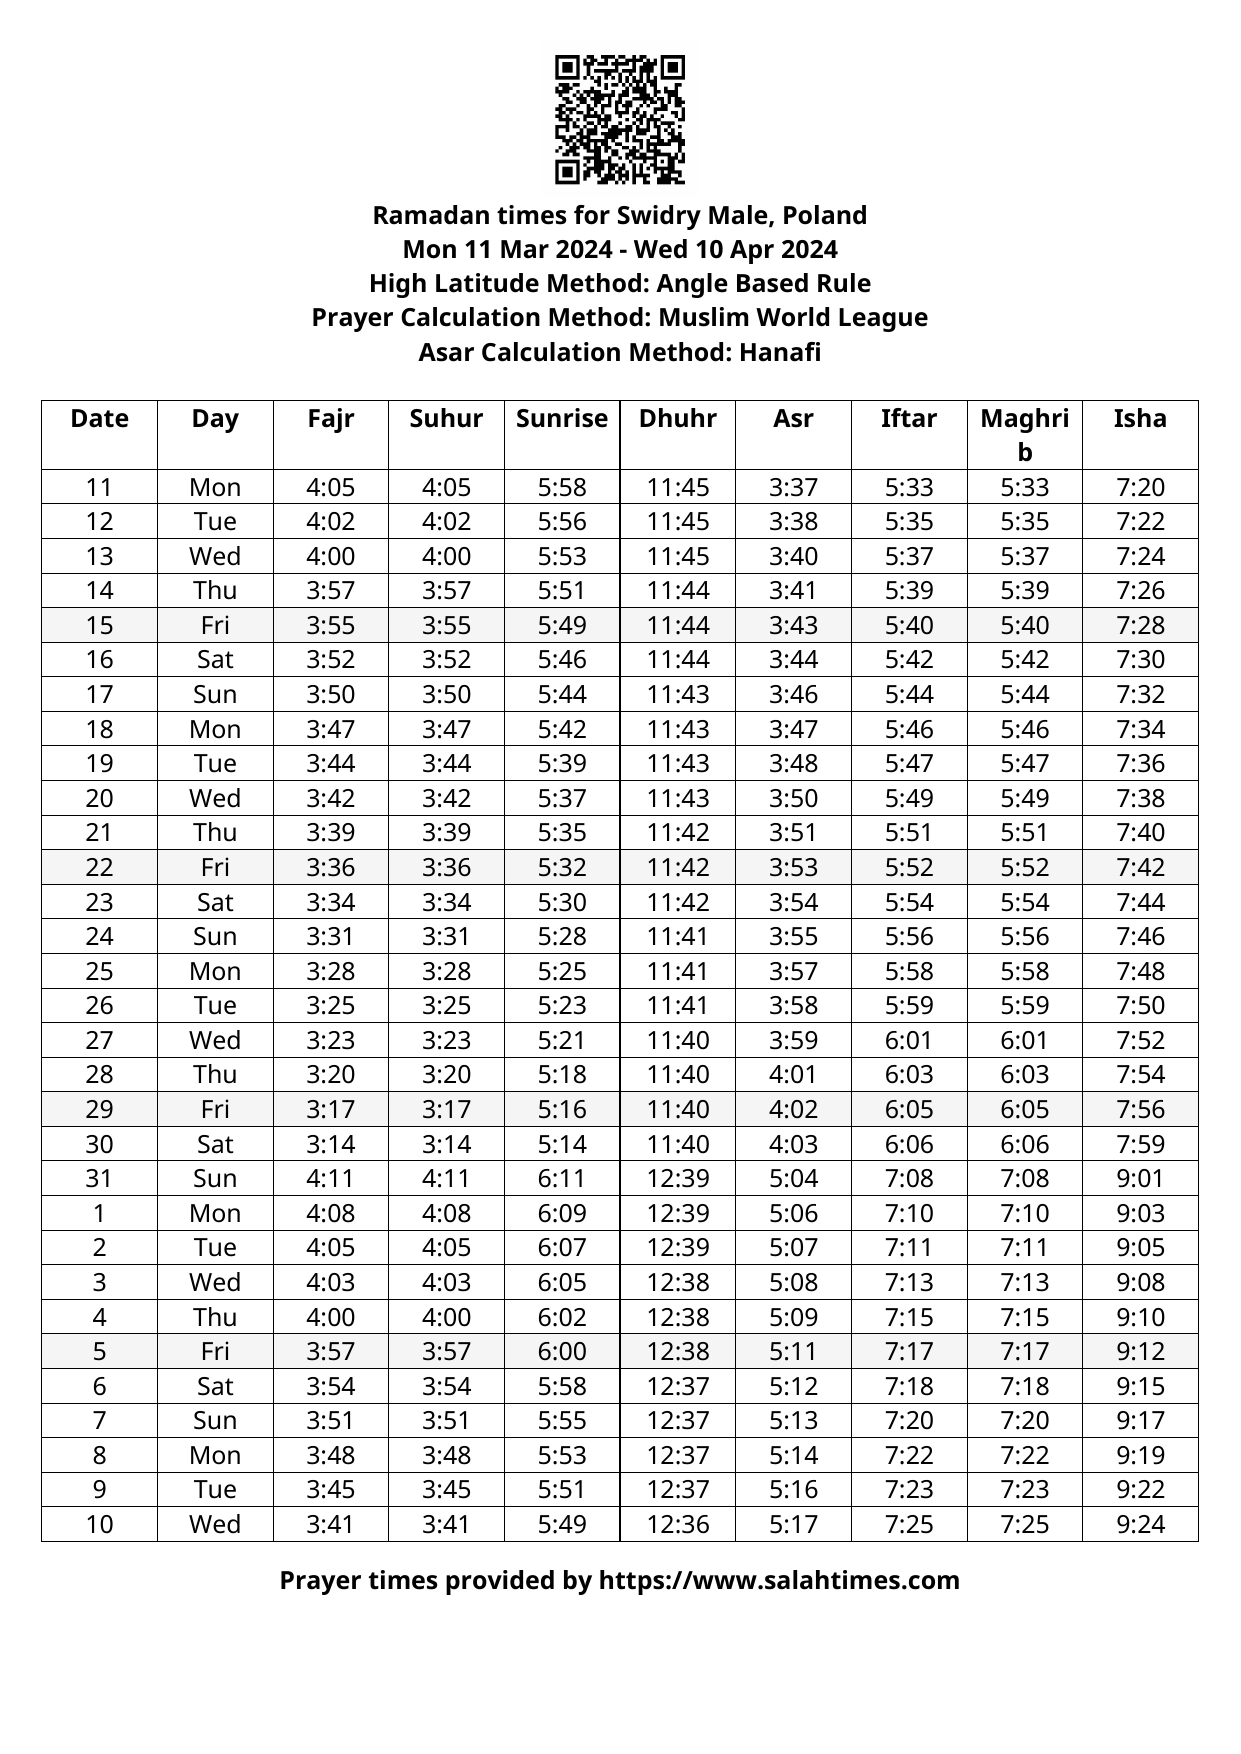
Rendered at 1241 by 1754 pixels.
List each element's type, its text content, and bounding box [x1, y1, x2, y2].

table_cell 5:58 [968, 954, 1082, 987]
table_cell 9:17 [1083, 1404, 1198, 1437]
table_cell 7:11 [852, 1231, 967, 1264]
table_cell 5:06 [736, 1196, 851, 1229]
table_cell 3:31 [274, 919, 388, 953]
table_cell 16 [42, 643, 157, 676]
table_cell 3:51 [736, 816, 851, 849]
table_cell 7:15 [968, 1300, 1082, 1333]
table_cell 5:16 [505, 1092, 619, 1126]
table_cell 3:34 [389, 885, 504, 918]
table_cell 5:53 [505, 539, 619, 572]
table_cell 11:40 [621, 1127, 735, 1160]
table_cell 5:54 [852, 885, 967, 918]
table_cell 4:03 [736, 1127, 851, 1160]
table_cell 18 [42, 712, 157, 745]
table_cell 7 [42, 1404, 157, 1437]
table_cell 5:44 [968, 677, 1082, 711]
table_cell 20 [42, 781, 157, 814]
table_cell 11:44 [621, 574, 735, 607]
table_cell 9:22 [1083, 1473, 1198, 1506]
table_cell 7:40 [1083, 816, 1198, 849]
table_cell 11:45 [621, 539, 735, 572]
table_cell Thu [158, 1300, 273, 1333]
table_cell 7:34 [1083, 712, 1198, 745]
table_cell 3:57 [389, 1334, 504, 1368]
table_cell Wed [158, 781, 273, 814]
table_cell 4:03 [389, 1265, 504, 1299]
table_cell 4:03 [274, 1265, 388, 1299]
table_cell 7:56 [1083, 1092, 1198, 1126]
table_cell 3:44 [389, 746, 504, 780]
table_cell Thu [158, 574, 273, 607]
table_cell 5:25 [505, 954, 619, 987]
table_cell 3:52 [389, 643, 504, 676]
table_cell 5:46 [505, 643, 619, 676]
table_cell 5:42 [852, 643, 967, 676]
table_cell 11 [42, 470, 157, 503]
table_cell 26 [42, 989, 157, 1022]
table_cell Wed [158, 1265, 273, 1299]
table_cell 7:28 [1083, 608, 1198, 642]
table_cell 6:01 [852, 1023, 967, 1057]
table_cell 9:12 [1083, 1334, 1198, 1368]
table_cell 5:53 [505, 1438, 619, 1472]
table_cell 7:36 [1083, 746, 1198, 780]
table_cell 5:47 [968, 746, 1082, 780]
table_cell 3:37 [736, 470, 851, 503]
table_cell Wed [158, 1507, 273, 1541]
table_cell 21 [42, 816, 157, 849]
table_cell 7:08 [852, 1161, 967, 1195]
table_cell 3:41 [274, 1507, 388, 1541]
table_cell 3:45 [274, 1473, 388, 1506]
table_cell 31 [42, 1161, 157, 1195]
table_cell 5:37 [852, 539, 967, 572]
table_cell Fri [158, 1092, 273, 1126]
table_cell 3:59 [736, 1023, 851, 1057]
table_cell Fri [158, 1334, 273, 1368]
table_cell 1 [42, 1196, 157, 1229]
table_cell Thu [158, 816, 273, 849]
table_cell 11:43 [621, 677, 735, 711]
table_cell 11:40 [621, 1058, 735, 1091]
table_cell 3:55 [274, 608, 388, 642]
table_cell 7:10 [852, 1196, 967, 1229]
table_cell 3:47 [389, 712, 504, 745]
table_header Isha [1083, 401, 1198, 469]
table_cell Sat [158, 1369, 273, 1402]
table_cell 11:44 [621, 643, 735, 676]
table_cell 11:41 [621, 919, 735, 953]
table_cell 3:14 [389, 1127, 504, 1160]
table_cell 7:11 [968, 1231, 1082, 1264]
text High Latitude Method: Angle Based Rule [42, 266, 1198, 300]
table_cell 5:35 [852, 504, 967, 538]
table_cell 3:51 [389, 1404, 504, 1437]
table_cell 9:08 [1083, 1265, 1198, 1299]
table_cell 11:44 [621, 608, 735, 642]
table_cell 4:00 [274, 1300, 388, 1333]
table_cell 3:46 [736, 677, 851, 711]
table_header Sunrise [505, 401, 619, 469]
table_cell 5:58 [505, 1369, 619, 1402]
table_cell 5:47 [852, 746, 967, 780]
table_cell 25 [42, 954, 157, 987]
table_cell 11:43 [621, 746, 735, 780]
table_cell 30 [42, 1127, 157, 1160]
table_cell 7:13 [968, 1265, 1082, 1299]
picture [542, 41, 699, 198]
table_cell 7:20 [852, 1404, 967, 1437]
table_cell 4:00 [274, 539, 388, 572]
table_cell 6:11 [505, 1161, 619, 1195]
table_cell Tue [158, 1473, 273, 1506]
table_cell 11:41 [621, 989, 735, 1022]
table_cell 3:36 [274, 850, 388, 884]
table_cell 6:03 [852, 1058, 967, 1091]
table_cell 12:38 [621, 1265, 735, 1299]
table_cell 6 [42, 1369, 157, 1402]
table_header Maghrib [968, 401, 1082, 469]
table_cell 7:08 [968, 1161, 1082, 1195]
table_cell 9:01 [1083, 1161, 1198, 1195]
table_cell 11:45 [621, 504, 735, 538]
table_cell 7:13 [852, 1265, 967, 1299]
table_cell 5:56 [852, 919, 967, 953]
table_cell 5:44 [505, 677, 619, 711]
table_cell Sat [158, 643, 273, 676]
table_cell 5:59 [852, 989, 967, 1022]
table_header Day [158, 401, 273, 469]
table_cell 5:32 [505, 850, 619, 884]
table_cell Tue [158, 746, 273, 780]
table_cell 3:44 [736, 643, 851, 676]
table_cell 12:37 [621, 1369, 735, 1402]
table_cell 6:06 [968, 1127, 1082, 1160]
table_cell 3:54 [389, 1369, 504, 1402]
table_cell 6:09 [505, 1196, 619, 1229]
table_cell 5:23 [505, 989, 619, 1022]
table_cell 9:15 [1083, 1369, 1198, 1402]
table_cell 5:18 [505, 1058, 619, 1091]
table_cell 9:03 [1083, 1196, 1198, 1229]
table_cell 7:59 [1083, 1127, 1198, 1160]
table_cell 3:51 [274, 1404, 388, 1437]
table_cell 7:32 [1083, 677, 1198, 711]
table_cell 28 [42, 1058, 157, 1091]
table_cell 7:23 [968, 1473, 1082, 1506]
table_cell 3:34 [274, 885, 388, 918]
table_cell 3:53 [736, 850, 851, 884]
table_header Asr [736, 401, 851, 469]
table_cell 4:05 [274, 1231, 388, 1264]
table_cell 12:39 [621, 1196, 735, 1229]
table_cell 22 [42, 850, 157, 884]
table_cell 12:38 [621, 1300, 735, 1333]
table_cell 4:02 [736, 1092, 851, 1126]
table_cell 3:47 [736, 712, 851, 745]
table_cell 12:38 [621, 1334, 735, 1368]
table_cell 7:44 [1083, 885, 1198, 918]
table_cell 8 [42, 1438, 157, 1472]
table_cell 5:37 [505, 781, 619, 814]
table_cell 3:55 [389, 608, 504, 642]
table_cell 24 [42, 919, 157, 953]
table_cell Sat [158, 885, 273, 918]
table_cell 7:15 [852, 1300, 967, 1333]
table_cell 4:02 [274, 504, 388, 538]
table_cell 5:13 [736, 1404, 851, 1437]
table_cell 3 [42, 1265, 157, 1299]
table_cell 7:26 [1083, 574, 1198, 607]
table_cell 14 [42, 574, 157, 607]
table_cell 5:14 [505, 1127, 619, 1160]
table_cell 12:39 [621, 1161, 735, 1195]
table_cell 23 [42, 885, 157, 918]
table_cell 9 [42, 1473, 157, 1506]
table_cell 12:37 [621, 1473, 735, 1506]
table_cell Thu [158, 1058, 273, 1091]
table_cell 5 [42, 1334, 157, 1368]
table_cell 3:39 [389, 816, 504, 849]
table_cell 11:43 [621, 781, 735, 814]
table_cell 5:49 [968, 781, 1082, 814]
table_cell 3:17 [389, 1092, 504, 1126]
table_cell Mon [158, 712, 273, 745]
table_cell 5:51 [852, 816, 967, 849]
table_cell Mon [158, 470, 273, 503]
table_header Fajr [274, 401, 388, 469]
table_cell 5:33 [968, 470, 1082, 503]
table_header Suhur [389, 401, 504, 469]
table_cell Sun [158, 1404, 273, 1437]
table_cell 7:42 [1083, 850, 1198, 884]
table_cell 5:17 [736, 1507, 851, 1541]
table_cell 6:07 [505, 1231, 619, 1264]
table_cell 3:50 [736, 781, 851, 814]
table_cell 7:10 [968, 1196, 1082, 1229]
table_cell 5:49 [852, 781, 967, 814]
table_cell 5:59 [968, 989, 1082, 1022]
table_cell 5:49 [505, 1507, 619, 1541]
table_cell 3:23 [274, 1023, 388, 1057]
table_cell 3:50 [389, 677, 504, 711]
table_cell 13 [42, 539, 157, 572]
table_cell 12:39 [621, 1231, 735, 1264]
table_cell 5:21 [505, 1023, 619, 1057]
table_cell 4:00 [389, 539, 504, 572]
table_cell 5:52 [852, 850, 967, 884]
table_cell 5:14 [736, 1438, 851, 1472]
table_cell 7:17 [852, 1334, 967, 1368]
table_cell 4:00 [389, 1300, 504, 1333]
table_cell 3:41 [736, 574, 851, 607]
table_cell 7:38 [1083, 781, 1198, 814]
table_cell 3:36 [389, 850, 504, 884]
table_cell 3:17 [274, 1092, 388, 1126]
table_cell 3:43 [736, 608, 851, 642]
table_cell 3:39 [274, 816, 388, 849]
table_cell Wed [158, 539, 273, 572]
table_cell 3:50 [274, 677, 388, 711]
table_cell 3:20 [389, 1058, 504, 1091]
table_cell 2 [42, 1231, 157, 1264]
table_cell 3:57 [274, 1334, 388, 1368]
text Prayer Calculation Method: Muslim World League [42, 300, 1198, 334]
table_cell 6:05 [505, 1265, 619, 1299]
table_cell 3:25 [389, 989, 504, 1022]
table_cell 7:46 [1083, 919, 1198, 953]
table_cell 3:57 [274, 574, 388, 607]
table_cell 5:07 [736, 1231, 851, 1264]
table_cell 6:01 [968, 1023, 1082, 1057]
table_cell 5:44 [852, 677, 967, 711]
table_cell 27 [42, 1023, 157, 1057]
table_cell Sun [158, 1161, 273, 1195]
table_cell 5:56 [968, 919, 1082, 953]
table_cell 6:05 [852, 1092, 967, 1126]
table_cell 17 [42, 677, 157, 711]
text Asar Calculation Method: Hanafi [42, 334, 1198, 368]
table_cell 3:23 [389, 1023, 504, 1057]
table_cell 7:23 [852, 1473, 967, 1506]
table_header Iftar [852, 401, 967, 469]
table_cell 5:49 [505, 608, 619, 642]
table_cell 11:42 [621, 885, 735, 918]
table_cell 5:51 [505, 574, 619, 607]
table_cell 7:24 [1083, 539, 1198, 572]
table_cell 4:11 [274, 1161, 388, 1195]
table_cell 7:22 [1083, 504, 1198, 538]
table_cell Sat [158, 1127, 273, 1160]
table_cell 3:48 [736, 746, 851, 780]
table_cell 3:54 [274, 1369, 388, 1402]
table_cell 4:08 [274, 1196, 388, 1229]
table_cell 7:25 [852, 1507, 967, 1541]
text Ramadan times for Swidry Male, Poland [42, 198, 1198, 232]
table_cell 9:10 [1083, 1300, 1198, 1333]
table_cell Mon [158, 1196, 273, 1229]
table_cell 5:46 [852, 712, 967, 745]
table_cell 7:30 [1083, 643, 1198, 676]
table_cell 3:41 [389, 1507, 504, 1541]
table_cell Sun [158, 677, 273, 711]
table_cell 5:51 [505, 1473, 619, 1506]
table_cell 11:42 [621, 816, 735, 849]
table_cell 3:57 [736, 954, 851, 987]
table_cell 7:20 [1083, 470, 1198, 503]
table_cell 3:42 [274, 781, 388, 814]
table_cell 3:25 [274, 989, 388, 1022]
table_cell 5:35 [968, 504, 1082, 538]
table_cell 6:03 [968, 1058, 1082, 1091]
table_cell Fri [158, 608, 273, 642]
table_cell 5:55 [505, 1404, 619, 1437]
table_cell 5:56 [505, 504, 619, 538]
table_cell 3:38 [736, 504, 851, 538]
table_cell 5:39 [852, 574, 967, 607]
table_cell 7:54 [1083, 1058, 1198, 1091]
table_cell 5:12 [736, 1369, 851, 1402]
table_cell 5:04 [736, 1161, 851, 1195]
table_cell 11:40 [621, 1023, 735, 1057]
table_cell 4 [42, 1300, 157, 1333]
table_cell Tue [158, 1231, 273, 1264]
table_cell 11:41 [621, 954, 735, 987]
table_cell 5:40 [968, 608, 1082, 642]
table_cell 7:18 [852, 1369, 967, 1402]
table_cell 12:36 [621, 1507, 735, 1541]
table_cell 7:20 [968, 1404, 1082, 1437]
table_cell 5:09 [736, 1300, 851, 1333]
table_cell 9:24 [1083, 1507, 1198, 1541]
table_cell 10 [42, 1507, 157, 1541]
table_cell 4:02 [389, 504, 504, 538]
table_cell Tue [158, 989, 273, 1022]
table_cell 3:28 [389, 954, 504, 987]
table_cell 7:48 [1083, 954, 1198, 987]
table_cell 29 [42, 1092, 157, 1126]
table_cell 5:58 [505, 470, 619, 503]
table_cell 3:57 [389, 574, 504, 607]
table_cell 4:05 [389, 1231, 504, 1264]
table_cell 3:48 [274, 1438, 388, 1472]
table_cell 11:40 [621, 1092, 735, 1126]
table_cell 15 [42, 608, 157, 642]
table_cell 3:28 [274, 954, 388, 987]
table_cell 3:47 [274, 712, 388, 745]
table_cell 5:51 [968, 816, 1082, 849]
table_cell 5:37 [968, 539, 1082, 572]
table_cell 3:14 [274, 1127, 388, 1160]
table_cell 11:43 [621, 712, 735, 745]
table_cell 6:06 [852, 1127, 967, 1160]
table_cell 3:52 [274, 643, 388, 676]
table_cell 12 [42, 504, 157, 538]
table_cell 4:08 [389, 1196, 504, 1229]
table_cell 3:20 [274, 1058, 388, 1091]
table_header Date [42, 401, 157, 469]
table_cell 3:45 [389, 1473, 504, 1506]
table_cell 5:52 [968, 850, 1082, 884]
table_cell 4:11 [389, 1161, 504, 1195]
table_cell 5:33 [852, 470, 967, 503]
table_cell Sun [158, 919, 273, 953]
table_cell 11:42 [621, 850, 735, 884]
table_cell 5:42 [968, 643, 1082, 676]
table_cell 11:45 [621, 470, 735, 503]
table_cell 5:39 [968, 574, 1082, 607]
table_cell 7:17 [968, 1334, 1082, 1368]
table_cell 12:37 [621, 1404, 735, 1437]
text Mon 11 Mar 2024 - Wed 10 Apr 2024 [42, 232, 1198, 266]
table_header Dhuhr [621, 401, 735, 469]
table_cell 5:16 [736, 1473, 851, 1506]
table_cell 3:55 [736, 919, 851, 953]
table_cell 9:19 [1083, 1438, 1198, 1472]
table_cell 5:35 [505, 816, 619, 849]
table_cell 7:52 [1083, 1023, 1198, 1057]
table_cell 4:05 [274, 470, 388, 503]
table_cell 7:25 [968, 1507, 1082, 1541]
table_cell 5:58 [852, 954, 967, 987]
table_cell 3:58 [736, 989, 851, 1022]
table_cell 5:40 [852, 608, 967, 642]
table_cell 19 [42, 746, 157, 780]
table_cell 5:11 [736, 1334, 851, 1368]
table_cell Mon [158, 1438, 273, 1472]
table_cell 5:46 [968, 712, 1082, 745]
table_cell 5:30 [505, 885, 619, 918]
table_cell 9:05 [1083, 1231, 1198, 1264]
table_cell 12:37 [621, 1438, 735, 1472]
table_cell 3:44 [274, 746, 388, 780]
table_cell 7:22 [852, 1438, 967, 1472]
table_cell 3:54 [736, 885, 851, 918]
table_cell 5:08 [736, 1265, 851, 1299]
table_cell 5:28 [505, 919, 619, 953]
text Prayer times provided by https://www.salahtimes.com [42, 1563, 1198, 1597]
table_cell 5:42 [505, 712, 619, 745]
table_cell 7:22 [968, 1438, 1082, 1472]
table_cell 6:02 [505, 1300, 619, 1333]
table_cell 6:00 [505, 1334, 619, 1368]
table_cell Tue [158, 504, 273, 538]
table_cell 6:05 [968, 1092, 1082, 1126]
table_cell 4:05 [389, 470, 504, 503]
table_cell 3:31 [389, 919, 504, 953]
table_cell 4:01 [736, 1058, 851, 1091]
table_cell Mon [158, 954, 273, 987]
table_cell 3:48 [389, 1438, 504, 1472]
table_cell 3:42 [389, 781, 504, 814]
table_cell 3:40 [736, 539, 851, 572]
table_cell 7:50 [1083, 989, 1198, 1022]
table_cell Wed [158, 1023, 273, 1057]
table_cell 5:54 [968, 885, 1082, 918]
table_cell 5:39 [505, 746, 619, 780]
table_cell Fri [158, 850, 273, 884]
table_cell 7:18 [968, 1369, 1082, 1402]
